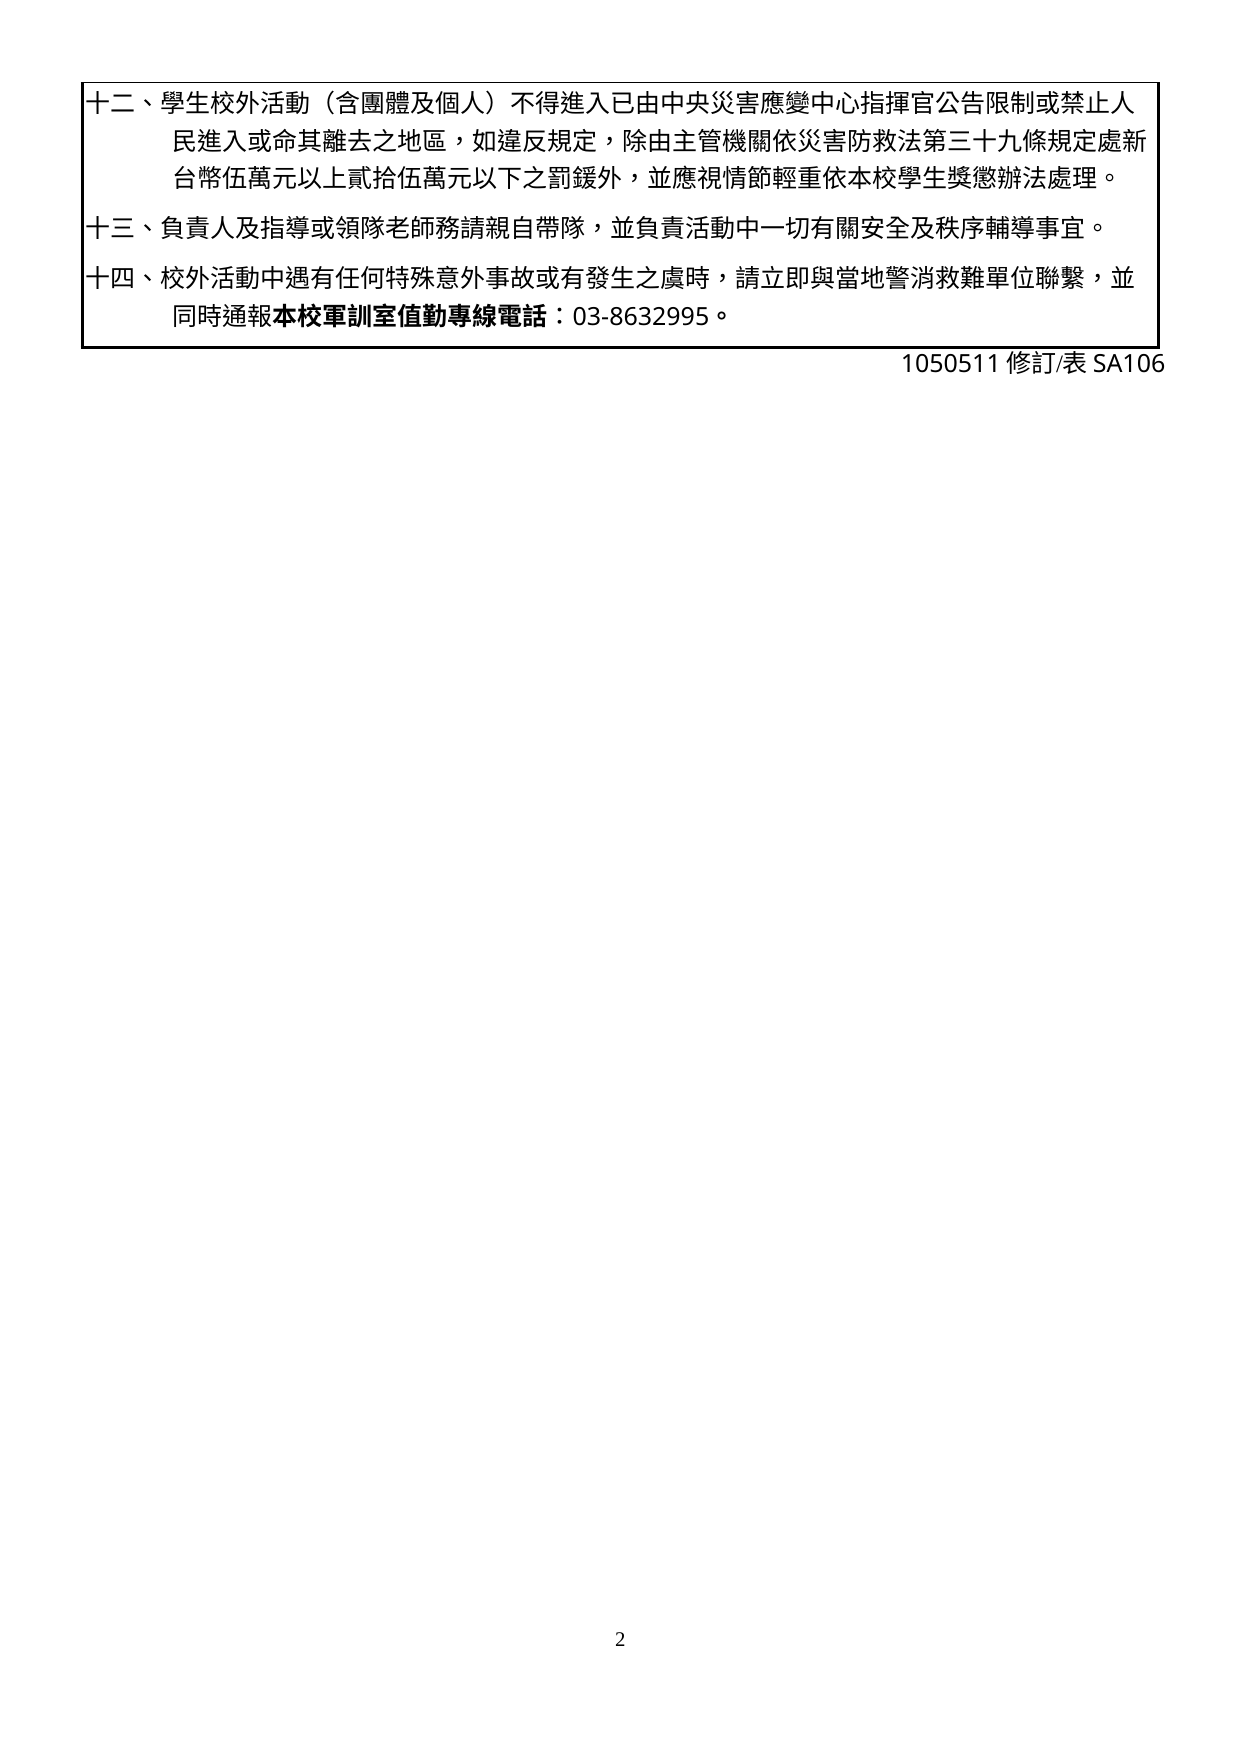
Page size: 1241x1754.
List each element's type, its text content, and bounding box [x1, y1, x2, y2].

text 1050511修訂/表SA106 [75, 349, 1165, 378]
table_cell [84, 83, 1157, 346]
